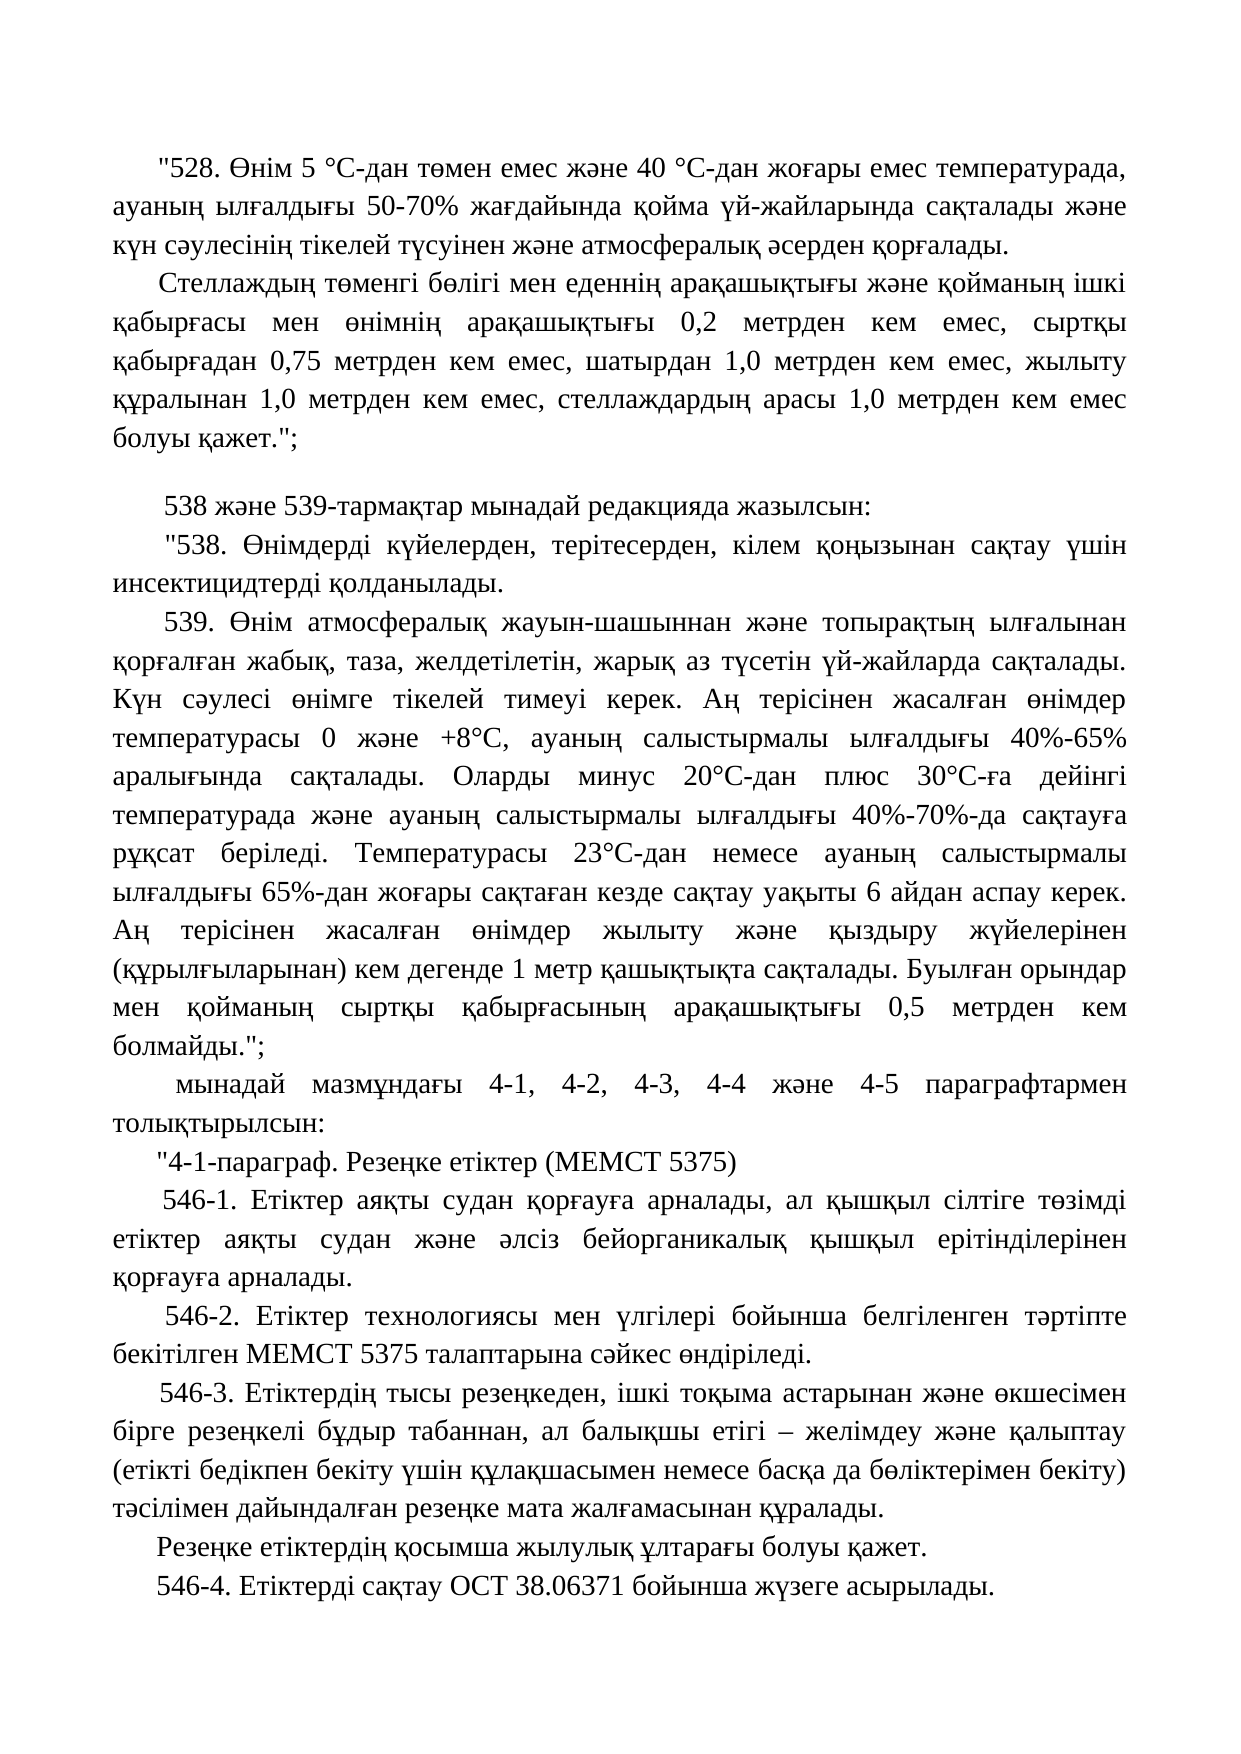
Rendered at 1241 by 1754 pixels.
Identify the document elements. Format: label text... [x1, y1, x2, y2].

text "4-1-параграф. Резеңке етіктер (МЕМСТ 5375) [112, 1144, 1128, 1177]
text 546-1. Етіктер аяқты судан қорғауға арналады, ал қышқыл сілтіге төзімді етіктер аяқты судан және әлсіз бейорганикалық қышқыл ерітінділерінен қорғауға арналады. [112, 1182, 1128, 1293]
text 539. Өнім атмосфералық жауын-шашыннан және топырақтың ылғалынан қорғалған жабық, таза, желдетілетін, жарық аз түсетін үй-жайларда сақталады. Күн сәулесі өнімге тікелей тимеуі керек. Аң терісінен жасалған өнімдер температурасы 0 және +8°С, ауаның салыстырмалы ылғалдығы 40%-65% аралығында сақталады. Оларды минус 20°С-дан плюс 30°С-ға дейінгі температурада және ауаның салыстырмалы ылғалдығы 40%-70%-да сақтауға рұқсат беріледі. Температурасы 23°С-дан немесе ауаның салыстырмалы ылғалдығы 65%-дан жоғары сақтаған кезде сақтау уақыты 6 айдан аспау керек. Аң терісінен жасалған өнімдер жылыту және қыздыру жүйелерінен (құрылғыларынан) кем дегенде 1 метр қашықтықта сақталады. Буылған орындар мен қойманың сыртқы қабырғасының арақашықтығы 0,5 метрден кем болмайды."; [112, 604, 1128, 1062]
text Резеңке етіктердің қосымша жылулық ұлтарағы болуы қажет. [112, 1529, 1128, 1563]
text "538. Өнімдерді күйелерден, терітесерден, кілем қоңызынан сақтау үшін инсектицидтерді қолданылады. [112, 527, 1128, 599]
text 538 және 539-тармақтар мынадай редакцияда жазылсын: [112, 488, 1128, 522]
text Стеллаждың төменгі бөлігі мен еденнің арақашықтығы және қойманың ішкі қабырғасы мен өнімнің арақашықтығы 0,2 метрден кем емес, сыртқы қабырғадан 0,75 метрден кем емес, шатырдан 1,0 метрден кем емес, жылыту құралынан 1,0 метрден кем емес, стеллаждардың арасы 1,0 метрден кем емес болуы қажет."; [112, 266, 1128, 453]
text 546-2. Етіктер технологиясы мен үлгілері бойынша белгіленген тәртіпте бекітілген МЕМСТ 5375 талаптарына сәйкес өндіріледі. [112, 1298, 1128, 1370]
text 546-3. Етіктердің тысы резеңкеден, ішкі тоқыма астарынан және өкшесімен бірге резеңкелі бұдыр табаннан, ал балықшы етігі – желімдеу және қалыптау (етікті бедікпен бекіту үшін құлақшасымен немесе басқа да бөліктерімен бекіту) тәсілімен дайындалған резеңке мата жалғамасынан құралады. [112, 1375, 1128, 1524]
text 546-4. Етіктерді сақтау ОСТ 38.06371 бойынша жүзеге асырылады. [112, 1568, 1128, 1601]
text "528. Өнім 5 °C-дан төмен емес және 40 °C-дан жоғары емес температурада, ауаның ылғалдығы 50-70% жағдайында қойма үй-жайларында сақталады және күн сәулесінің тікелей түсуінен және атмосфералық әсерден қорғалады. [112, 150, 1128, 261]
text мынадай мазмұндағы 4-1, 4-2, 4-3, 4-4 және 4-5 параграфтармен толықтырылсын: [112, 1067, 1128, 1139]
